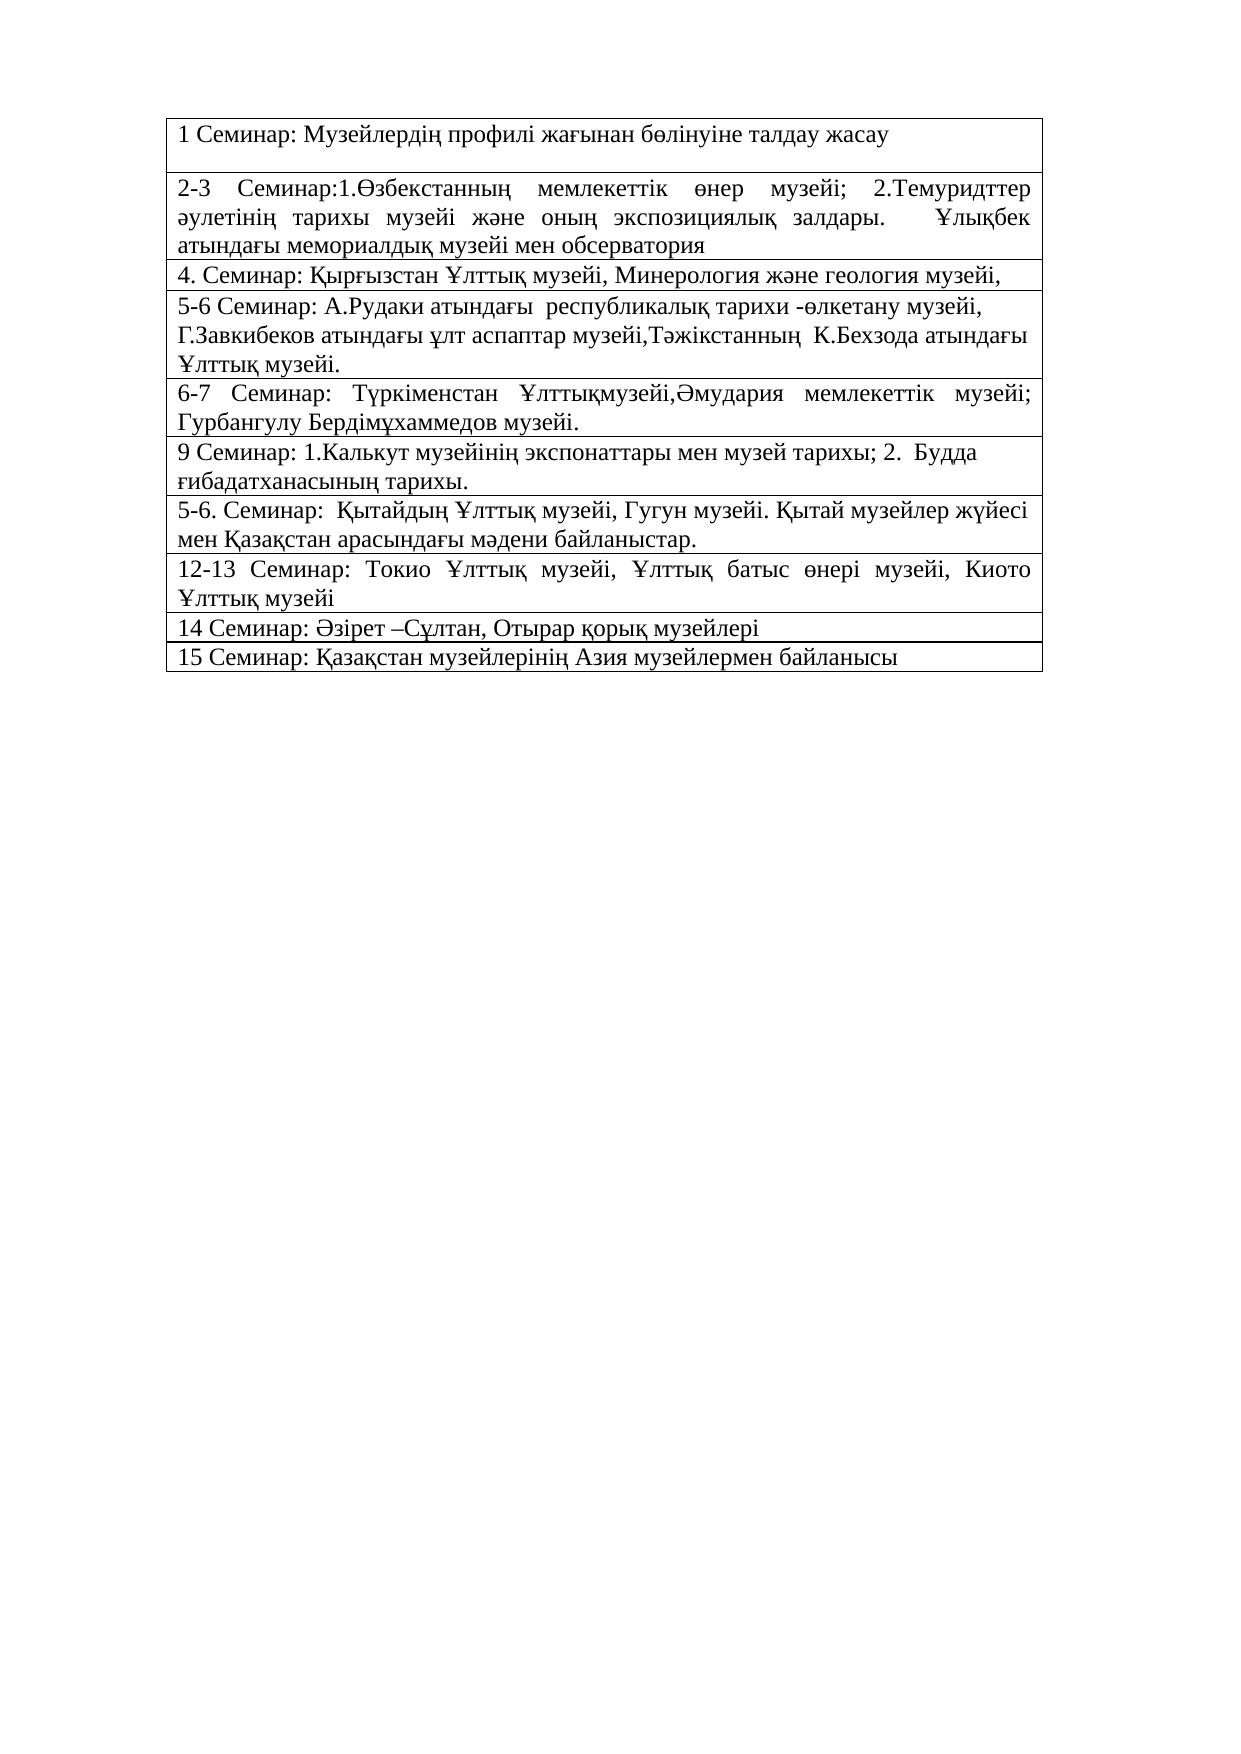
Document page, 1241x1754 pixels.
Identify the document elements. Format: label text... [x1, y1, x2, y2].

table_cell 14 Семинар: Әзірет –Сұлтан, Отырар қорық музейлері [167, 613, 1042, 641]
table_cell 5-6. Семинар: Қытайдың Ұлттық музейі, Гугун музейі. Қытай музейлер жүйесі мен Қазақстан арасындағы мәдени байланыстар. [167, 496, 624, 553]
table_cell 15 Семинар: Қазақстан музейлерінің Азия музейлермен байланысы [167, 643, 1042, 671]
table_cell 5-6 Семинар: А.Рудаки атындағы республикалық тарихи -өлкетану музейі, Г.Завкибеков атындағы ұлт аспаптар музейі,Тәжікстанның К.Бехзода атындағы Ұлттық музейі. [167, 291, 1042, 377]
table_cell 4. Семинар: Қырғызстан Ұлттық музейі, Минерология және геология музейі, [167, 260, 1042, 290]
table_cell 5-6. Семинар: Қытайдың Ұлттық музейі, Гугун музейі. Қытай музейлер жүйесі мен Қазақстан арасындағы мәдени байланыстар. [697, 496, 1042, 553]
table_cell 2-3 Семинар:1.Өзбекстанның мемлекеттік өнер музейі; 2.Темуридттер әулетінің тарихы музейі және оның экспозициялық залдары. Ұлықбек атындағы мемориалдық музейі мен обсерватория [167, 173, 1042, 259]
table_header 1 Семинар: Музейлердің профилі жағынан бөлінуіне талдау жасау [167, 119, 1042, 172]
table_cell 12-13 Семинар: Токио Ұлттық музейі, Ұлттық батыс өнері музейі, Киото Ұлттық музейі [167, 554, 1042, 612]
table_cell 6-7 Семинар: Түркіменстан Ұлттықмузейі,Әмудария мемлекеттік музейі; Гурбангулу Бердімұхаммедов музейі. [167, 379, 1042, 436]
table_cell 9 Семинар: 1.Калькут музейінің экспонаттары мен музей тарихы; 2. Будда ғибадатханасының тарихы. [167, 437, 1042, 494]
